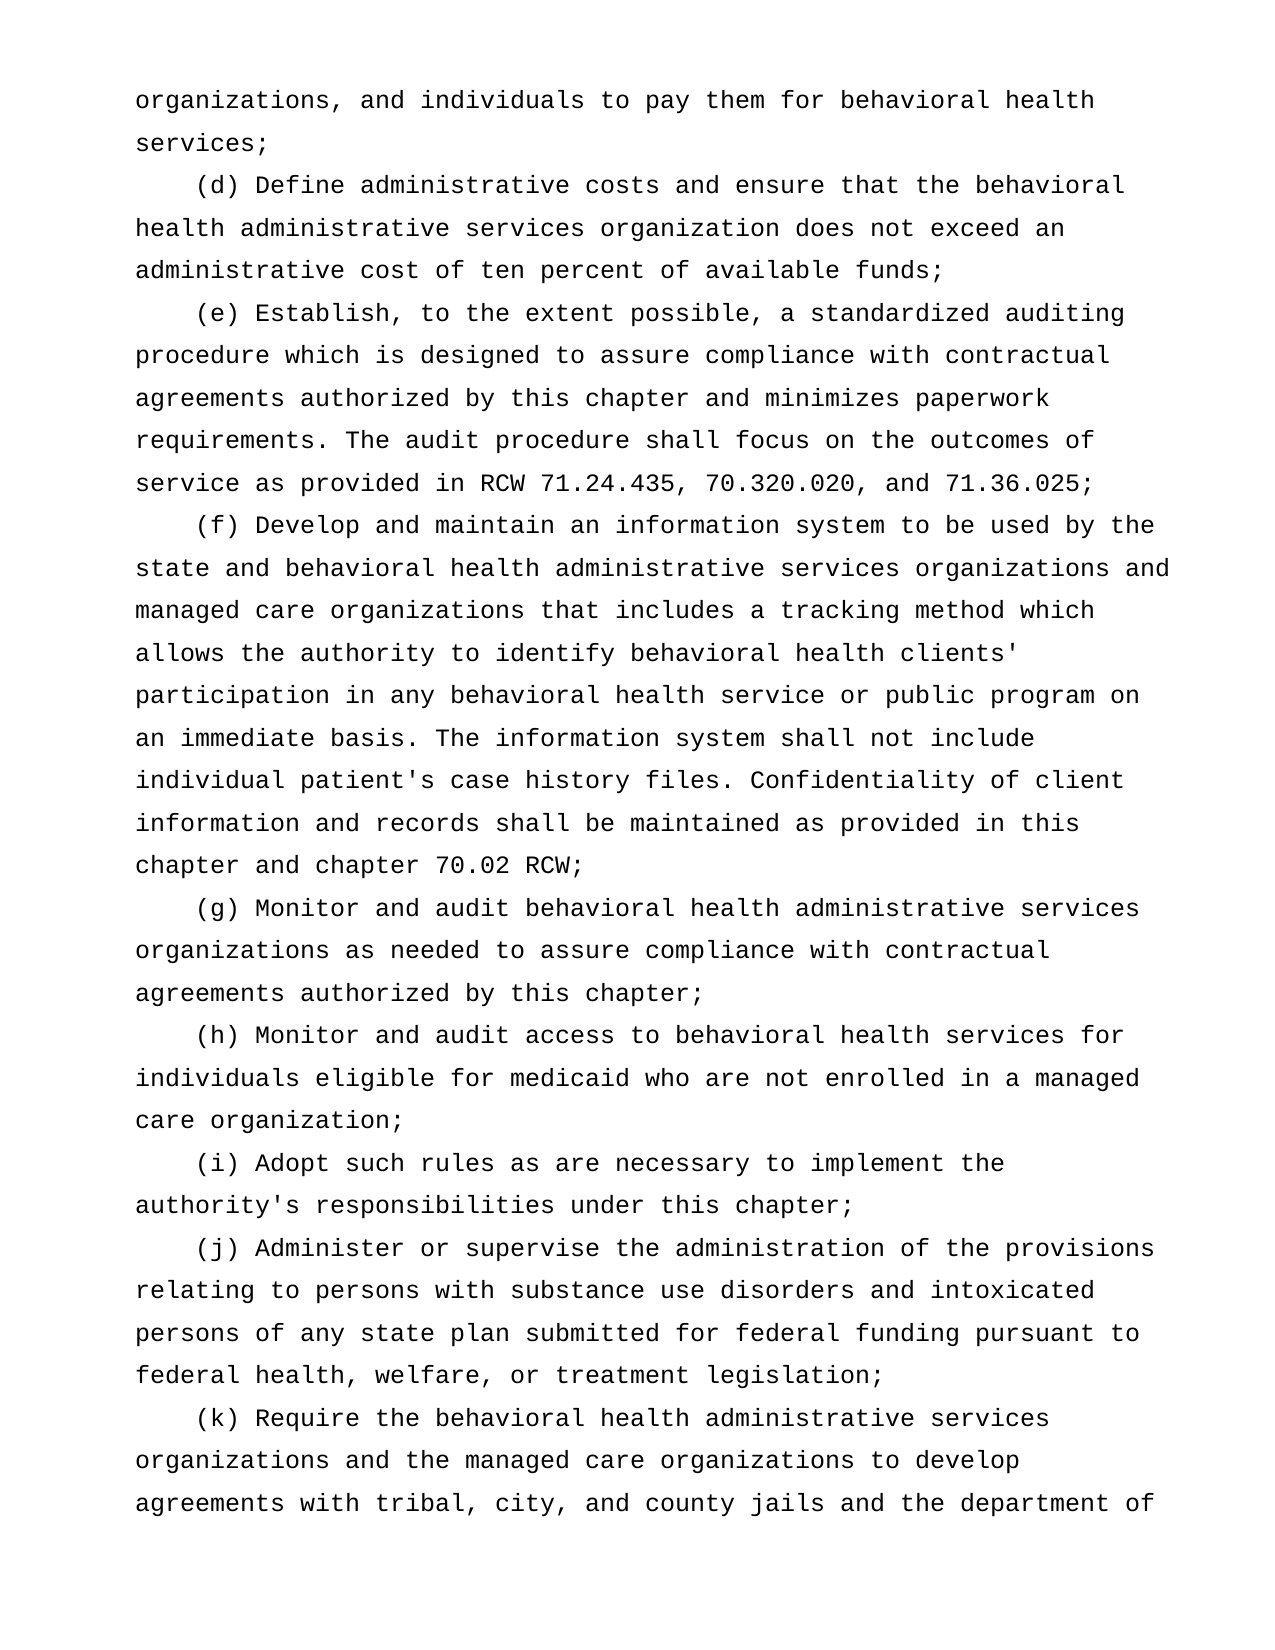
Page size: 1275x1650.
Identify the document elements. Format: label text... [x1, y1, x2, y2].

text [135, 1392, 1170, 1520]
text (g) Monitor and audit behavioral health administrative services organizations as needed to assure compliance with contractual agreements authorized by this chapter; [135, 882, 1170, 1010]
text (h) Monitor and audit access to behavioral health services for individuals eligible for medicaid who are not enrolled in a managed care organization; [135, 1010, 1170, 1137]
text (e) Establish, to the extent possible, a standardized auditing procedure which is designed to assure compliance with contractual agreements authorized by this chapter and minimizes paperwork requirements. The audit procedure shall focus on the outcomes of service as provided in RCW 71.24.435, 70.320.020, and 71.36.025; [135, 287, 1170, 500]
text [135, 75, 1170, 160]
text (f) Develop and maintain an information system to be used by the state and behavioral health administrative services organizations and managed care organizations that includes a tracking method which allows the authority to identify behavioral health clients' participation in any behavioral health service or public program on an immediate basis. The information system shall not include individual patient's case history files. Confidentiality of client information and records shall be maintained as provided in this chapter and chapter 70.02 RCW; [135, 500, 1170, 882]
text (d) Define administrative costs and ensure that the behavioral health administrative services organization does not exceed an administrative cost of ten percent of available funds; [135, 160, 1170, 287]
text (i) Adopt such rules as are necessary to implement the authority's responsibilities under this chapter; [135, 1137, 1170, 1222]
text (j) Administer or supervise the administration of the provisions relating to persons with substance use disorders and intoxicated persons of any state plan submitted for federal funding pursuant to federal health, welfare, or treatment legislation; [135, 1222, 1170, 1392]
